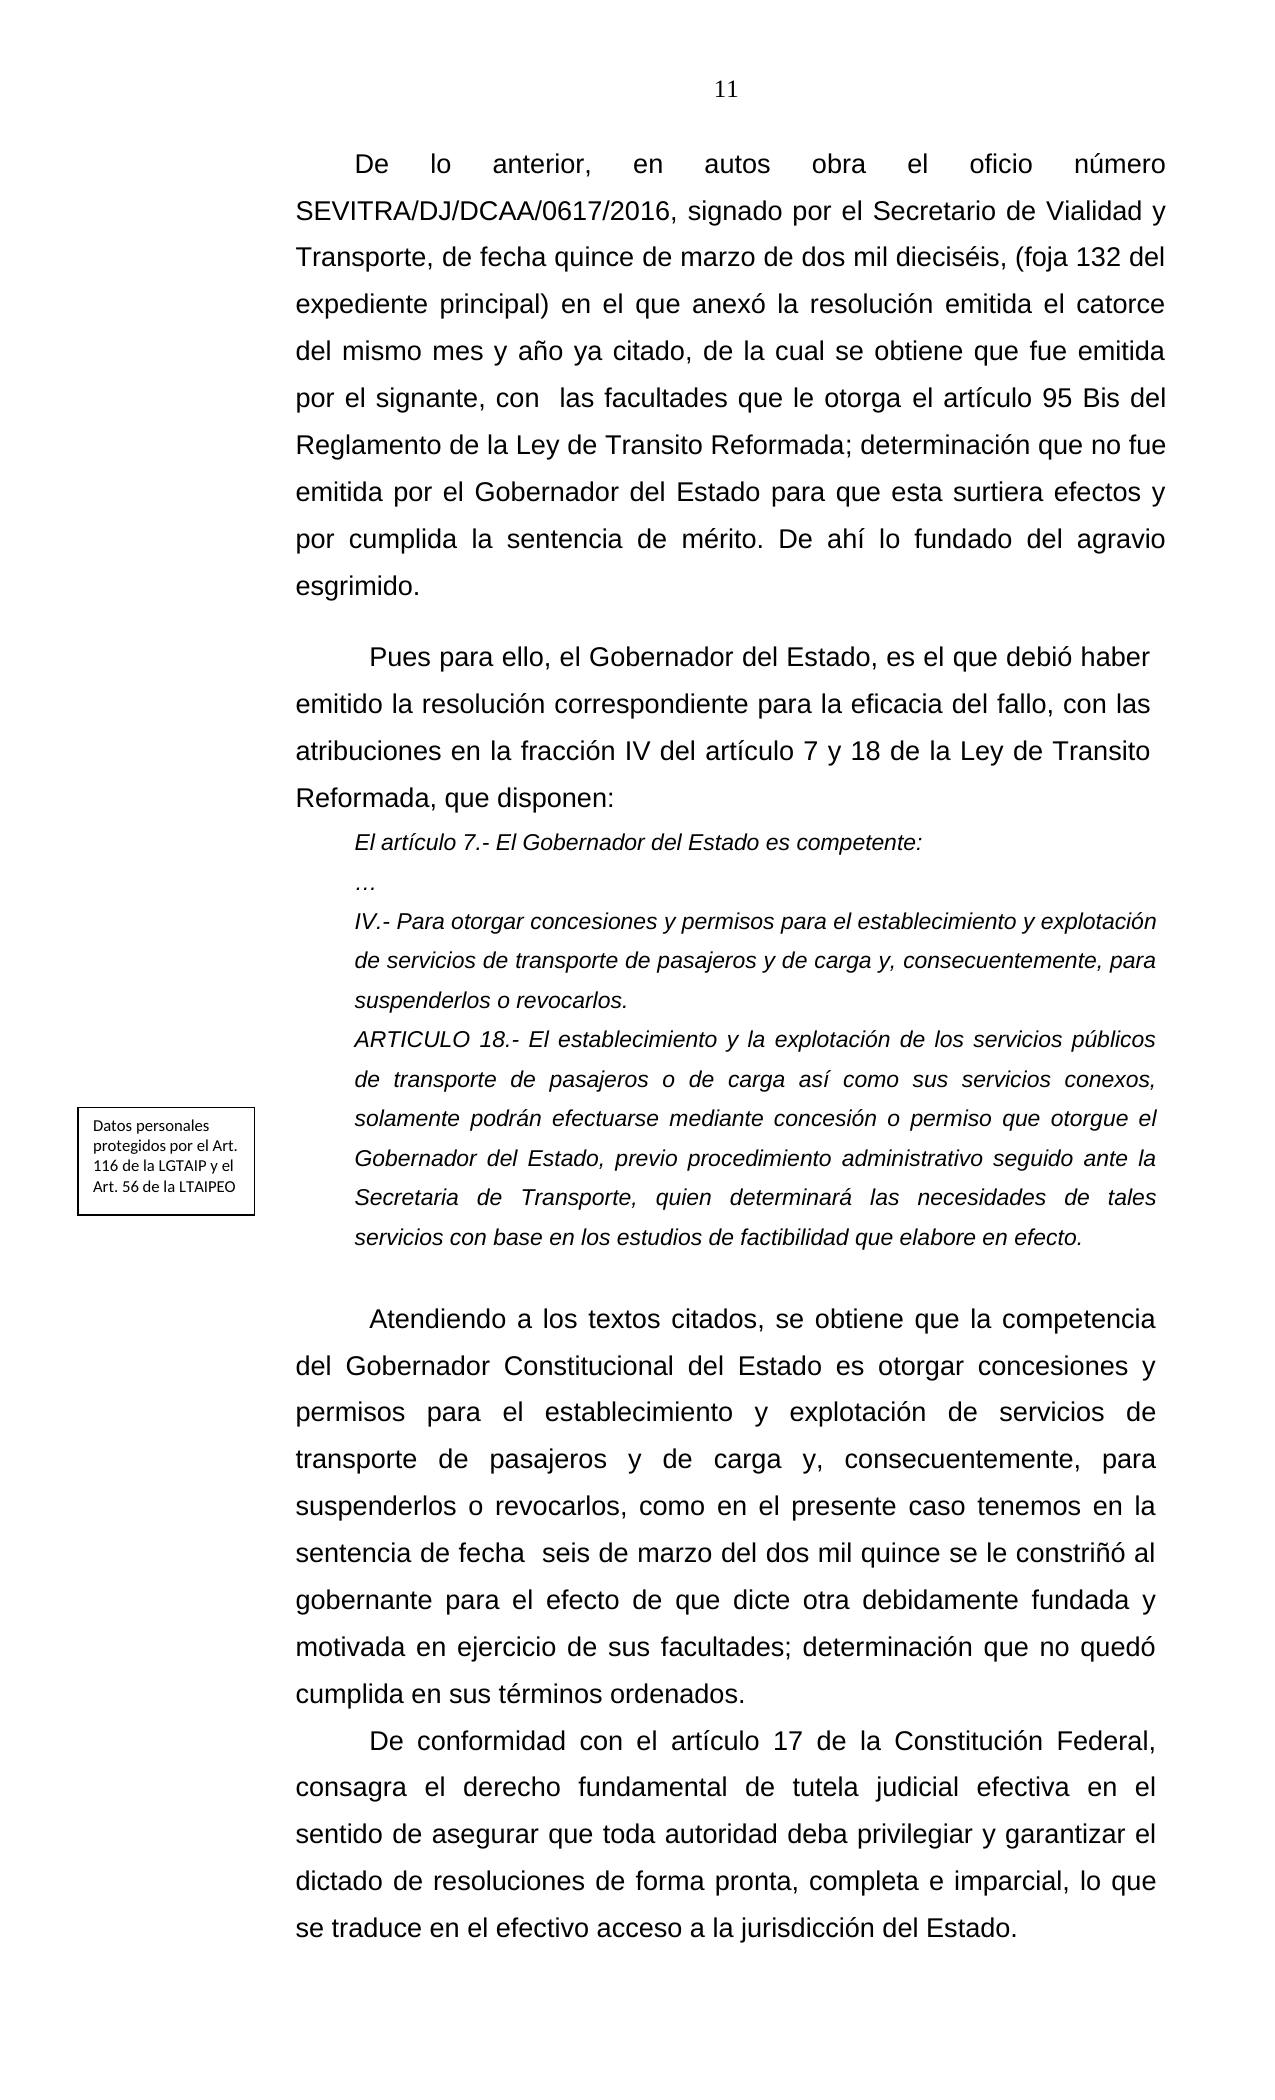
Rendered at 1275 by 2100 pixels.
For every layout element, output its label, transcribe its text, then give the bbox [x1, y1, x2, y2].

text Pues para ello, el Gobernador del Estado, es el que debió haber emitido la resolución correspondiente para la eficacia del fallo, con las atribuciones en la fracción IV del artículo 7 y 18 de la Ley de Transito Reformada, que disponen: [295, 641, 1152, 813]
text Atendiendo a los textos citados, se obtiene que la competencia del Gobernador Constitucional del Estado es otorgar concesiones y permisos para el establecimiento y explotación de servicios de transporte de pasajeros y de carga y, consecuentemente, para suspenderlos o revocarlos, como en el presente caso tenemos en la sentencia de fecha seis de marzo del dos mil quince se le constriñó al gobernante para el efecto de que dicte otra debidamente fundada y motivada en ejercicio de sus facultades; determinación que no quedó cumplida en sus términos ordenados. [295, 1303, 1157, 1709]
text … [354, 868, 1157, 895]
text De lo anterior, en autos obra el oficio número SEVITRA/DJ/DCAA/0617/2016, signado por el Secretario de Vialidad y Transporte, de fecha quince de marzo de dos mil dieciséis, (foja 132 del expediente principal) en el que anexó la resolución emitida el catorce del mismo mes y año ya citado, de la cual se obtiene que fue emitida por el signante, con las facultades que le otorga el artículo 95 Bis del Reglamento de la Ley de Transito Reformada; determinación que no fue emitida por el Gobernador del Estado para que esta surtiera efectos y por cumplida la sentencia de mérito. De ahí lo fundado del agravio esgrimido. [295, 148, 1167, 601]
text De conformidad con el artículo 17 de la Constitución Federal, consagra el derecho fundamental de tutela judicial efectiva en el sentido de asegurar que toda autoridad deba privilegiar y garantizar el dictado de resoluciones de forma pronta, completa e imparcial, lo que se traduce en el efectivo acceso a la jurisdicción del Estado. [295, 1724, 1157, 1943]
text IV.- Para otorgar concesiones y permisos para el establecimiento y explotación de servicios de transporte de pasajeros y de carga y, consecuentemente, para suspenderlos o revocarlos. [354, 908, 1157, 1013]
text ARTICULO 18.- El establecimiento y la explotación de los servicios públicos de transporte de pasajeros o de carga así como sus servicios conexos, solamente podrán efectuarse mediante concesión o permiso que otorgue el Gobernador del Estado, previo procedimiento administrativo seguido ante la Secretaria de Transporte, quien determinará las necesidades de tales servicios con base en los estudios de factibilidad que elabore en efecto. [354, 1026, 1157, 1250]
text El artículo 7.- El Gobernador del Estado es competente: [354, 829, 1157, 855]
